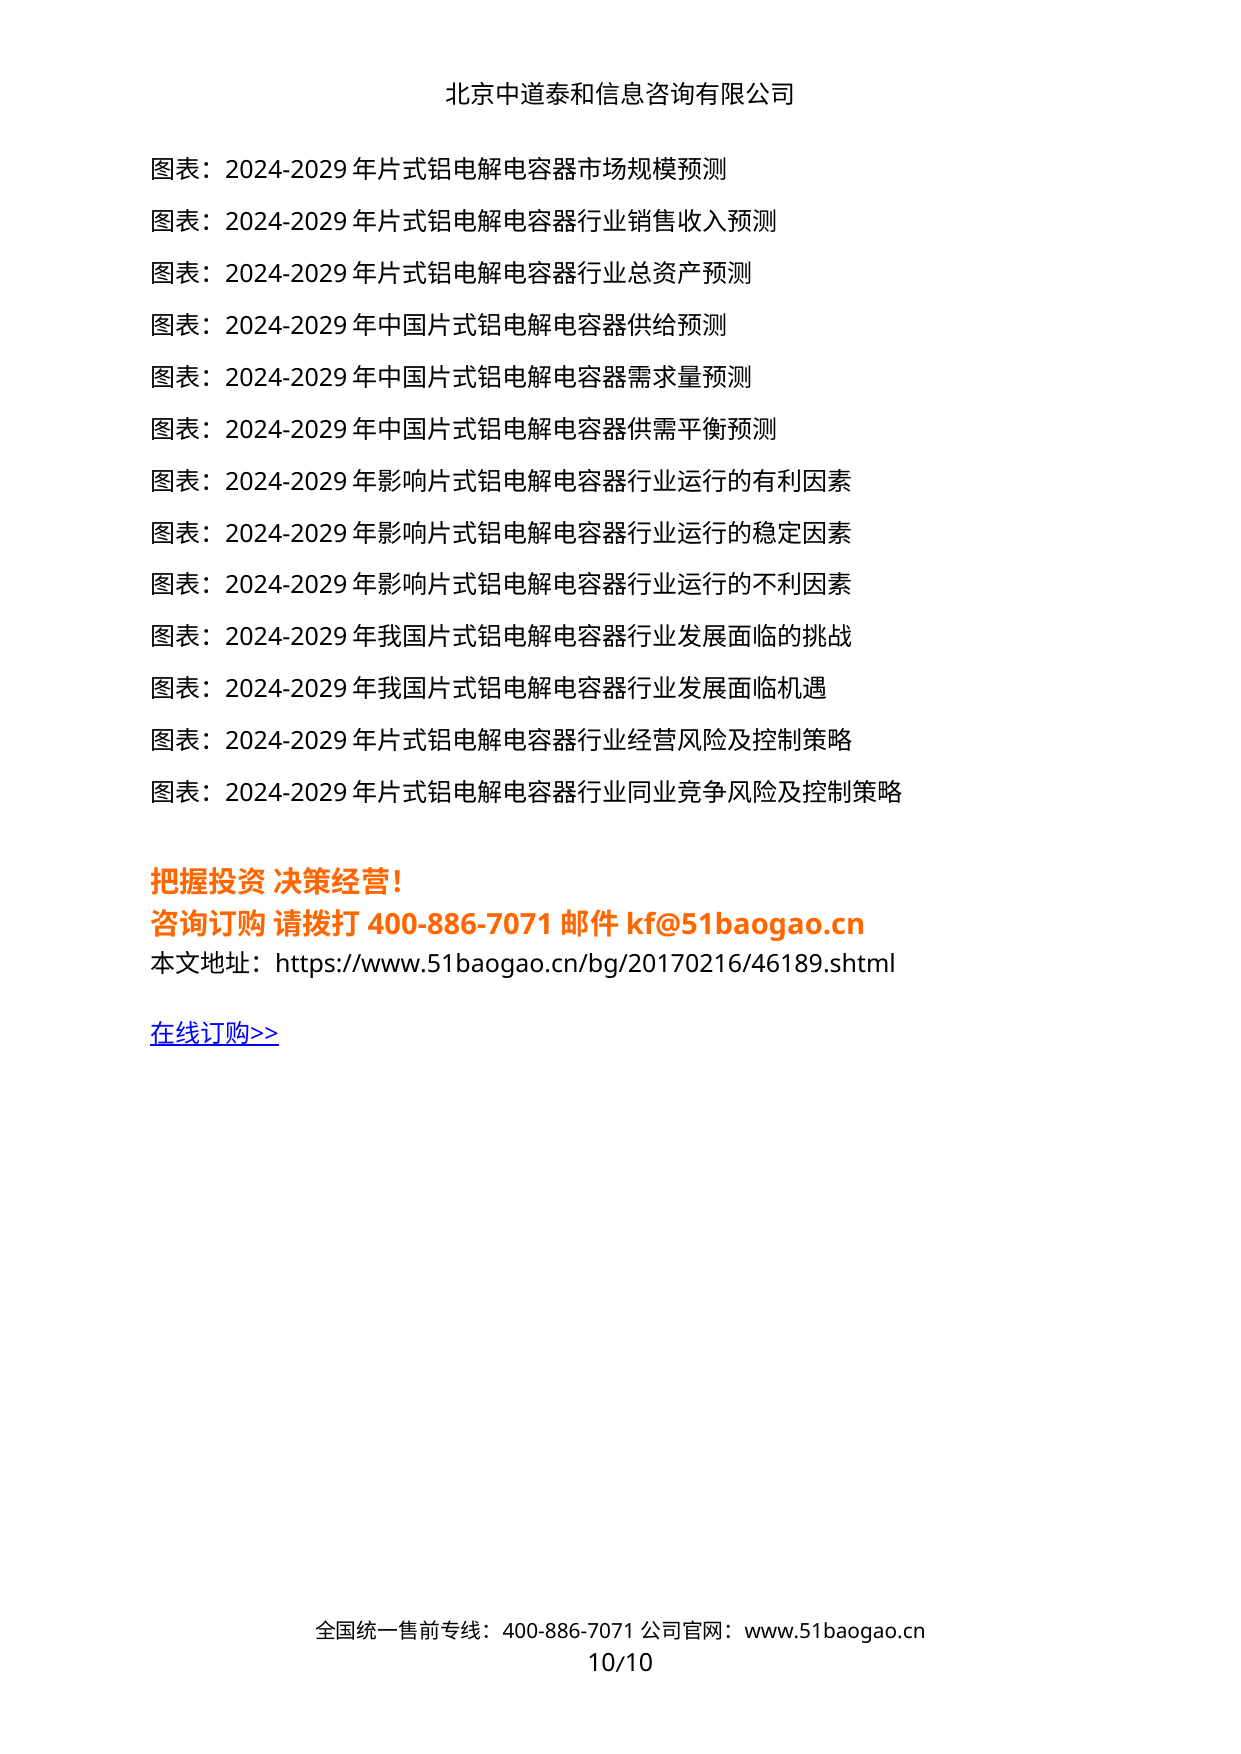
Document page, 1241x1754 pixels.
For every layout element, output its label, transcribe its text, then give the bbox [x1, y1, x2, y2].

text 图表：2024-2029年影响片式铝电解电容器行业运行的有利因素 [150, 461, 1090, 497]
text 图表：2024-2029年片式铝电解电容器市场规模预测 [150, 150, 1090, 186]
text 把握投资 决策经营！咨询订购 请拨打 400-886-7071 邮件 kf@51baogao.cn本文地址：https://www.51baogao.cn/bg/20170216/46189.shtml [150, 824, 1090, 979]
text 图表：2024-2029年影响片式铝电解电容器行业运行的稳定因素 [150, 513, 1090, 549]
text 图表：2024-2029年中国片式铝电解电容器需求量预测 [150, 357, 1090, 394]
text 图表：2024-2029年中国片式铝电解电容器供需平衡预测 [150, 409, 1090, 446]
text 图表：2024-2029年片式铝电解电容器行业销售收入预测 [150, 202, 1090, 238]
text 图表：2024-2029年我国片式铝电解电容器行业发展面临的挑战 [150, 617, 1090, 653]
text 图表：2024-2029年片式铝电解电容器行业总资产预测 [150, 254, 1090, 290]
text 图表：2024-2029年片式铝电解电容器行业同业竞争风险及控制策略 [150, 772, 1090, 809]
text 图表：2024-2029年中国片式铝电解电容器供给预测 [150, 306, 1090, 342]
text 图表：2024-2029年片式铝电解电容器行业经营风险及控制策略 [150, 721, 1090, 757]
text 图表：2024-2029年我国片式铝电解电容器行业发展面临机遇 [150, 669, 1090, 705]
text 在线订购>> [150, 979, 1090, 1050]
text 图表：2024-2029年影响片式铝电解电容器行业运行的不利因素 [150, 565, 1090, 601]
